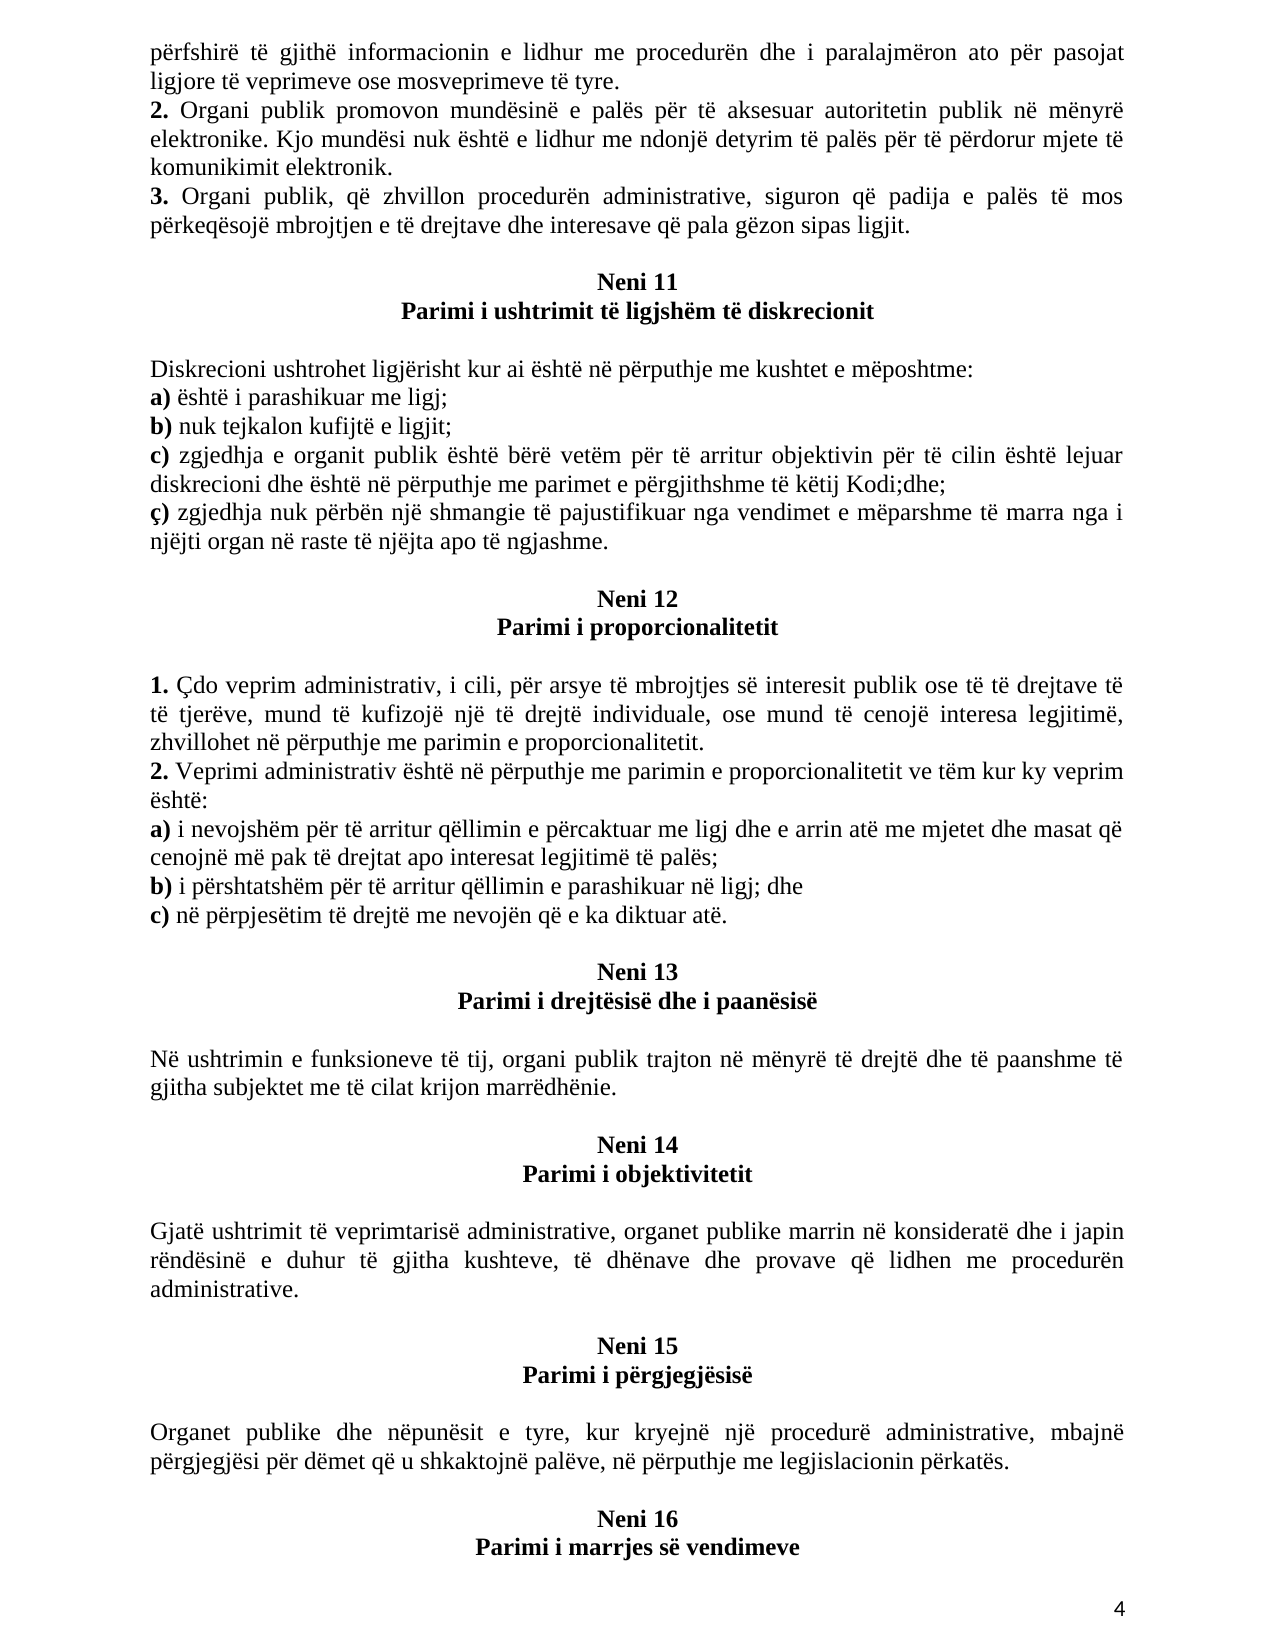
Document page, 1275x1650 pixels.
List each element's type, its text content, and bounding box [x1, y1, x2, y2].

text Neni 16 [150, 1504, 1125, 1532]
text Neni 13 [150, 957, 1125, 986]
text Diskrecioni ushtrohet ligjërisht kur ai është në përputhje me kushtet e mëposhtme: [150, 354, 1125, 382]
text b) i përshtatshëm për të arritur qëllimin e parashikuar në ligj; dhe [150, 871, 1125, 900]
text Parimi i ushtrimit të ligjshëm të diskrecionit [150, 296, 1125, 325]
text c) zgjedhja e organit publik është bërë vetëm për të arritur objektivin për të cilin është lejuar diskrecioni dhe është në përputhje me parimet e përgjithshme të këtij Kodi;dhe; [150, 440, 1125, 497]
text b) nuk tejkalon kufijtë e ligjit; [150, 411, 1125, 440]
text Neni 14 [150, 1130, 1125, 1159]
text a) i nevojshëm për të arritur qëllimin e përcaktuar me ligj dhe e arrin atë me mjetet dhe masat që cenojnë më pak të drejtat apo interesat legjitimë të palës; [150, 814, 1125, 871]
text Parimi i objektivitetit [150, 1159, 1125, 1187]
text Gjatë ushtrimit të veprimtarisë administrative, organet publike marrin në konsideratë dhe i japin rëndësinë e duhur të gjitha kushteve, të dhënave dhe provave që lidhen me procedurën administrative. [150, 1216, 1125, 1302]
text Neni 11 [150, 267, 1125, 296]
text Parimi i marrjes së vendimeve [150, 1532, 1125, 1561]
text Parimi i drejtësisë dhe i paanësisë [150, 986, 1125, 1015]
text Neni 15 [150, 1331, 1125, 1360]
text Neni 12 [150, 584, 1125, 612]
text 2. Veprimi administrativ është në përputhje me parimin e proporcionalitetit ve tëm kur ky veprim është: [150, 756, 1125, 814]
text Parimi i proporcionalitetit [150, 612, 1125, 641]
text 2. Organi publik promovon mundësinë e palës për të aksesuar autoritetin publik në mënyrë elektronike. Kjo mundësi nuk është e lidhur me ndonjë detyrim të palës për të përdorur mjete të komunikimit elektronik. [150, 95, 1125, 181]
text 3. Organi publik, që zhvillon procedurën administrative, siguron që padija e palës të mos përkeqësojë mbrojtjen e të drejtave dhe interesave që pala gëzon sipas ligjit. [150, 181, 1125, 239]
text Parimi i përgjegjësisë [150, 1360, 1125, 1389]
text Në ushtrimin e funksioneve të tij, organi publik trajton në mënyrë të drejtë dhe të paanshme të gjitha subjektet me të cilat krijon marrëdhënie. [150, 1044, 1125, 1101]
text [150, 37, 1125, 95]
text ç) zgjedhja nuk përbën një shmangie të pajustifikuar nga vendimet e mëparshme të marra nga i njëjti organ në raste të njëjta apo të ngjashme. [150, 497, 1125, 555]
text 1. Çdo veprim administrativ, i cili, për arsye të mbrojtjes së interesit publik ose të të drejtave të të tjerëve, mund të kufizojë një të drejtë individuale, ose mund të cenojë interesa legjitimë, zhvillohet në përputhje me parimin e proporcionalitetit. [150, 670, 1125, 756]
text c) në përpjesëtim të drejtë me nevojën që e ka diktuar atë. [150, 900, 1125, 929]
text a) është i parashikuar me ligj; [150, 382, 1125, 411]
text Organet publike dhe nëpunësit e tyre, kur kryejnë një procedurë administrative, mbajnë përgjegjësi për dëmet që u shkaktojnë palëve, në përputhje me legjislacionin përkatës. [150, 1417, 1125, 1475]
